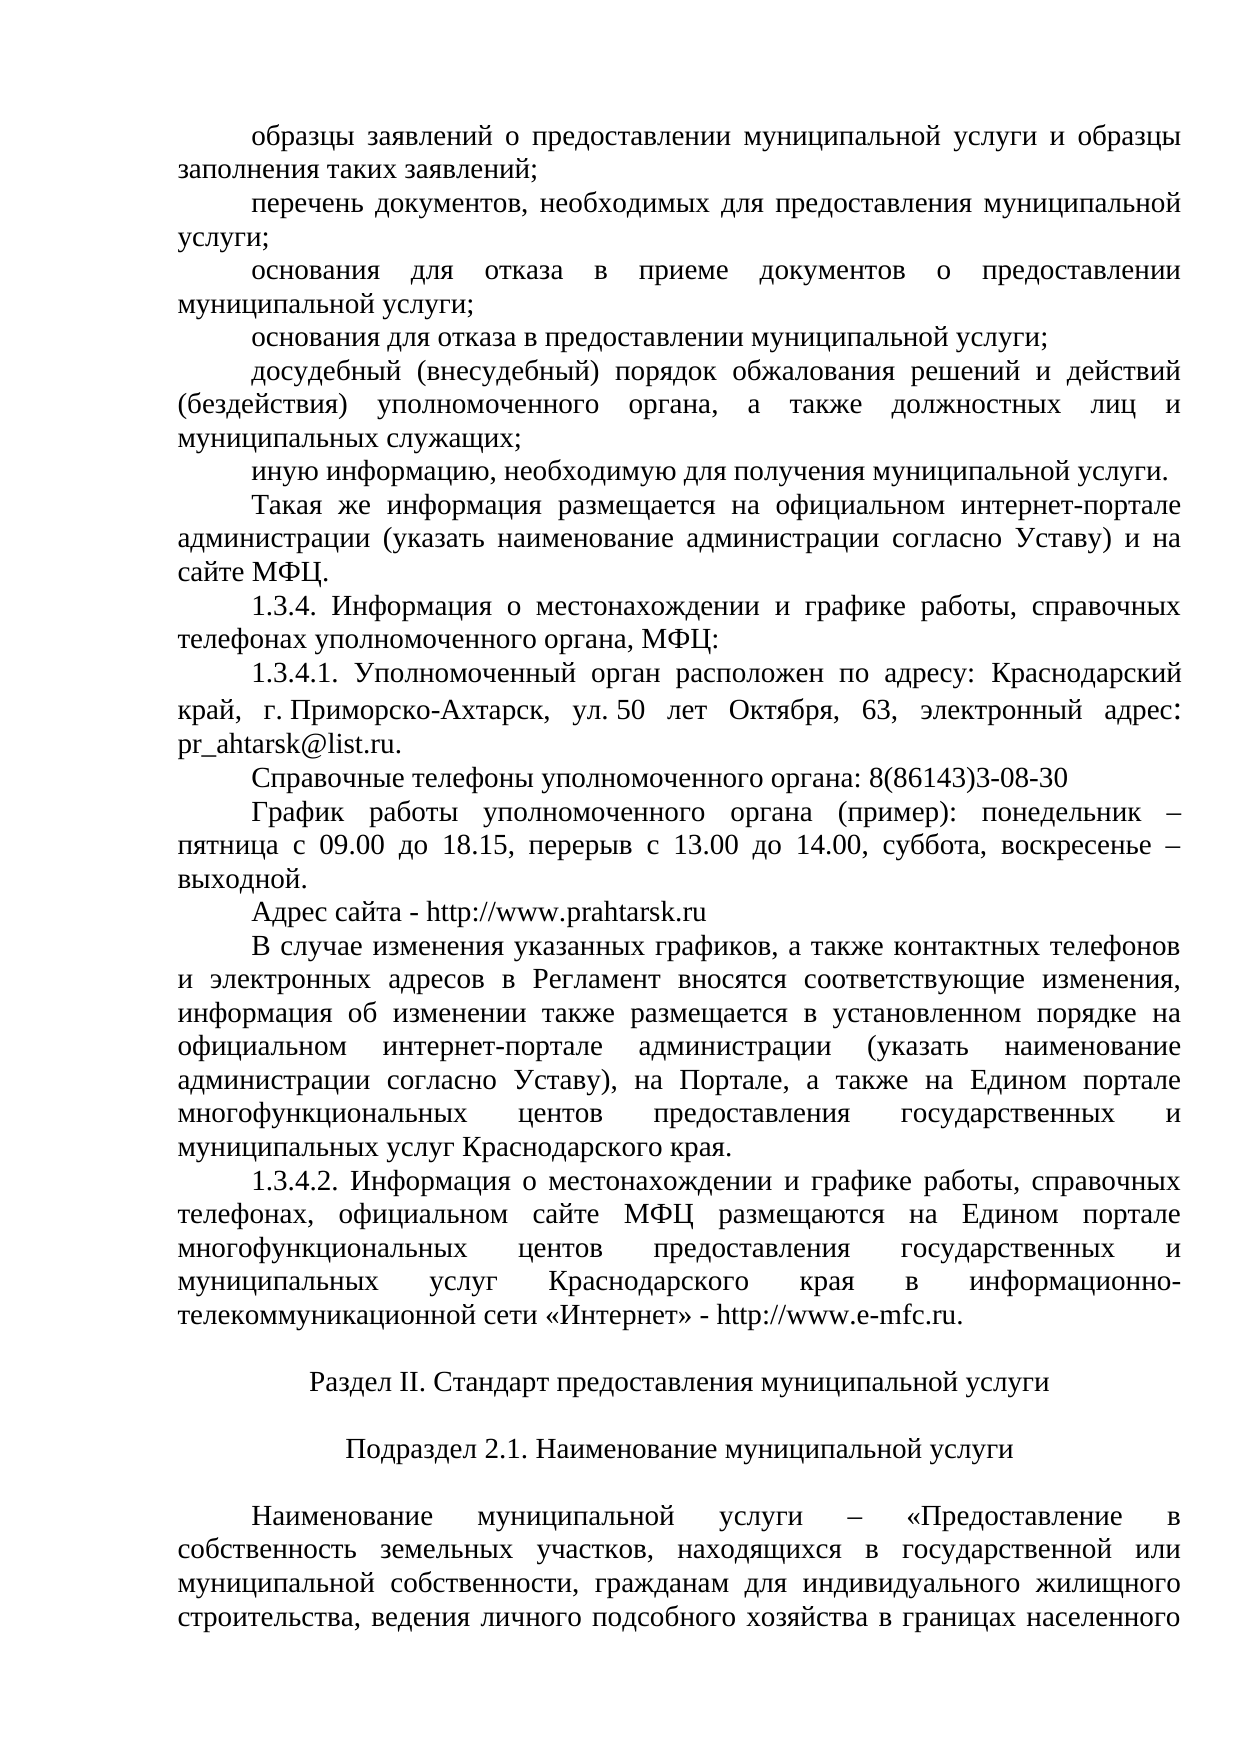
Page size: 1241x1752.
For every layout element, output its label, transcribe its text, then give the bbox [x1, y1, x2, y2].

text В случае изменения указанных графиков, а также контактных телефонов и электронных адресов в Регламент вносятся соответствующие изменения, информация об изменении также размещается в установленном порядке на официальном интернет-портале администрации (указать наименование администрации согласно Уставу), на Портале, а также на Едином портале многофункциональных центов предоставления государственных и муниципальных услуг Краснодарского края. [177, 928, 1182, 1163]
text образцы заявлений о предоставлении муниципальной услуги и образцы заполнения таких заявлений; [177, 118, 1182, 185]
text Раздел II. Стандарт предоставления муниципальной услуги [177, 1364, 1182, 1397]
text Справочные телефоны уполномоченного органа: 8(86143)3-08-30 [177, 760, 1182, 794]
text Подраздел 2.1. Наименование муниципальной услуги [177, 1431, 1182, 1464]
text 1.3.4.2. Информация о местонахождении и графике работы, справочных телефонах, официальном сайте МФЦ размещаются на Едином портале многофункциональных центов предоставления государственных и муниципальных услуг Краснодарского края в информационно-телекоммуникационной сети «Интернет» - http://www.e-mfc.ru. [177, 1163, 1182, 1330]
text Адрес сайта - http://www.prahtarsk.ru [177, 894, 1182, 928]
text иную информацию, необходимую для получения муниципальной услуги. [177, 453, 1182, 487]
text График работы уполномоченного органа (пример): понедельник – пятница с 09.00 до 18.15, перерыв с 13.00 до 14.00, суббота, воскресенье – выходной. [177, 794, 1182, 894]
text 1.3.4. Информация о местонахождении и графике работы, справочных телефонах уполномоченного органа, МФЦ: [177, 588, 1182, 655]
text досудебный (внесудебный) порядок обжалования решений и действий (бездействия) уполномоченного органа, а также должностных лиц и муниципальных служащих; [177, 353, 1182, 453]
text перечень документов, необходимых для предоставления муниципальной услуги; [177, 185, 1182, 252]
text основания для отказа в приеме документов о предоставлении муниципальной услуги; [177, 252, 1182, 319]
text 1.3.4.1. Уполномоченный орган расположен по адресу: Краснодарский край, г. Приморско-Ахтарск, ул. 50 лет Октября, 63, электронный адрес: pr_ahtarsk@list.ru. [177, 655, 1182, 760]
text основания для отказа в предоставлении муниципальной услуги; [177, 319, 1182, 353]
text Такая же информация размещается на официальном интернет-портале администрации (указать наименование администрации согласно Уставу) и на сайте МФЦ. [177, 487, 1182, 588]
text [177, 1498, 1182, 1632]
